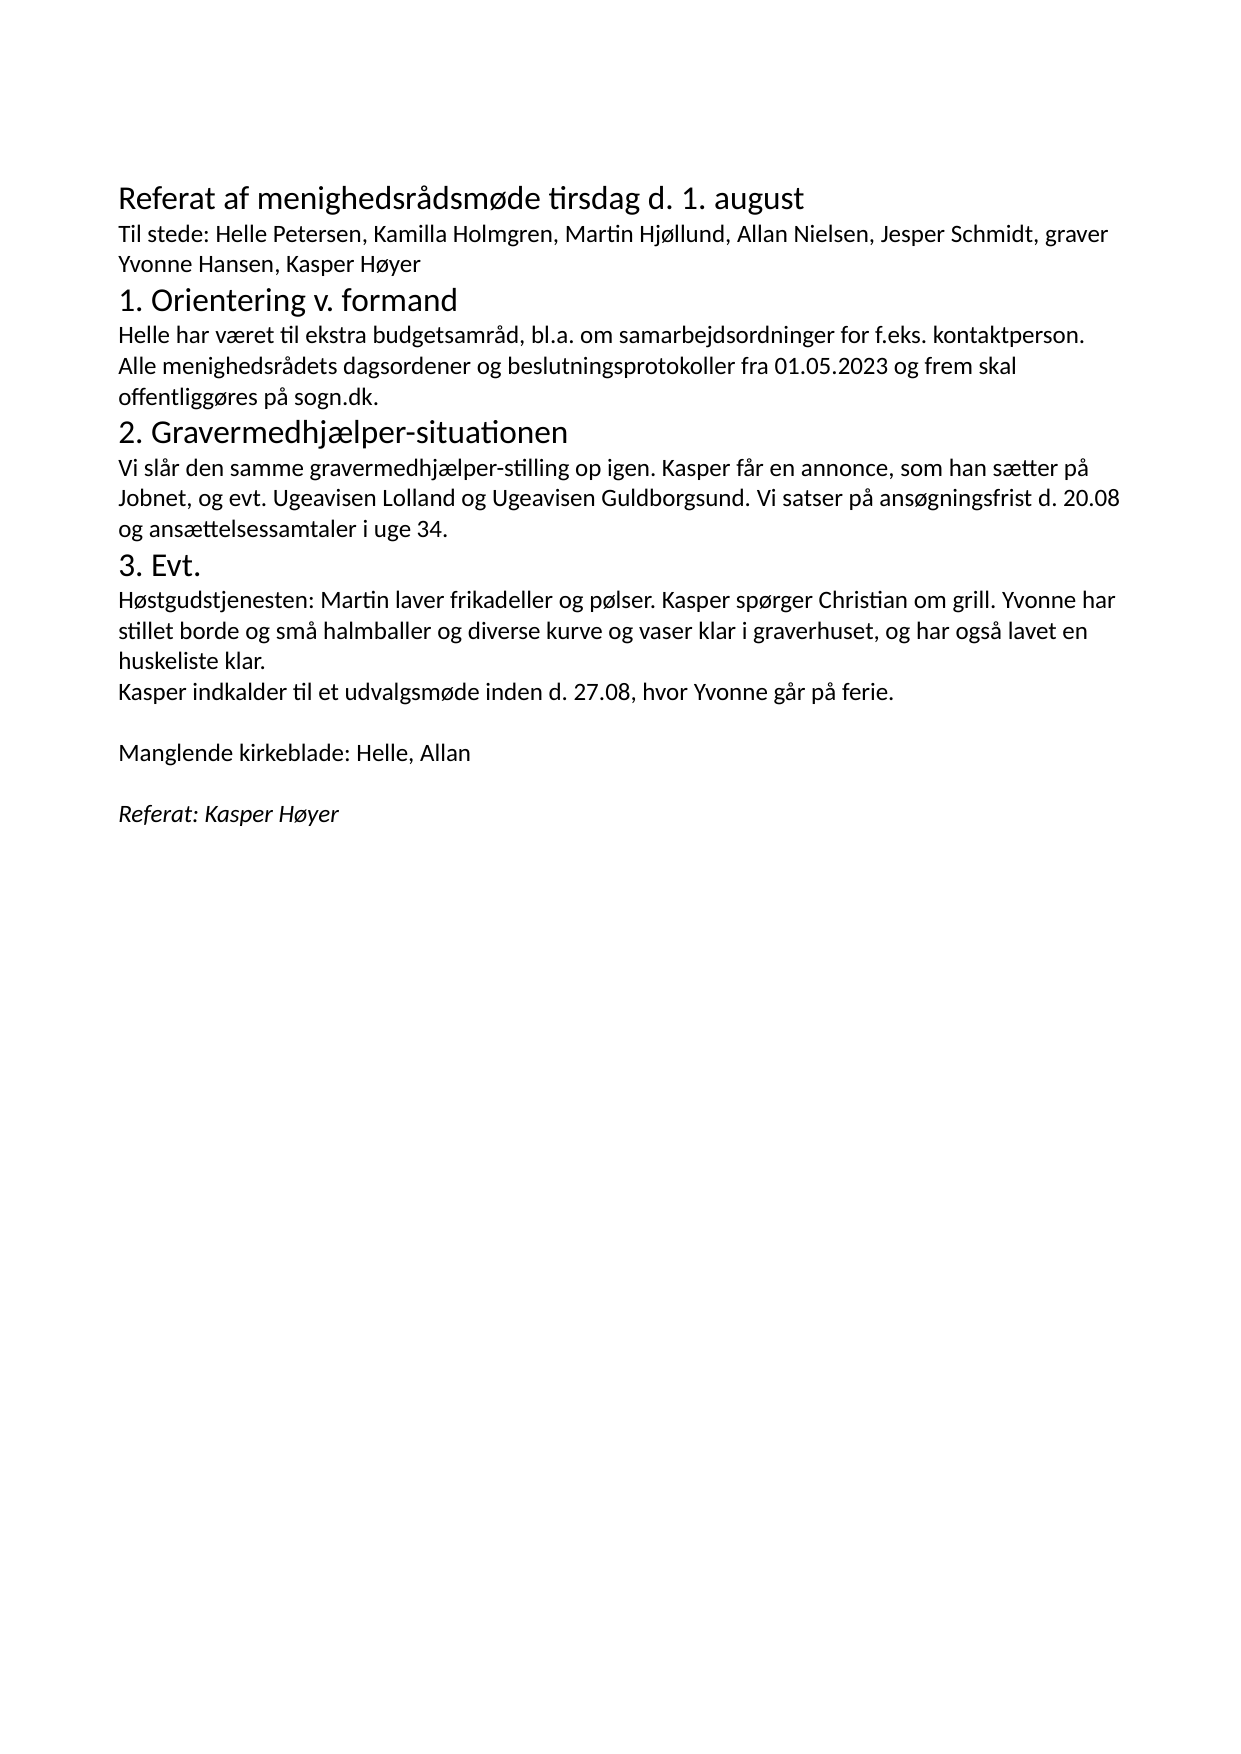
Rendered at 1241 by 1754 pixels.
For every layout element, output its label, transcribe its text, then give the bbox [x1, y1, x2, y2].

text 1. Orientering v. formand [118, 279, 1122, 320]
text 2. Gravermedhjælper-situationen [118, 411, 1122, 452]
text Referat af menighedsrådsmøde tirsdag d. 1. august [118, 177, 1122, 218]
text Referat: Kasper Høyer [118, 798, 1122, 828]
text Helle har været til ekstra budgetsamråd, bl.a. om samarbejdsordninger for f.eks. kontaktperson. [118, 320, 1122, 350]
text Høstgudstjenesten: Martin laver frikadeller og pølser. Kasper spørger Christian om grill. Yvonne har stillet borde og små halmballer og diverse kurve og vaser klar i graverhuset, og har også lavet en huskeliste klar. [118, 584, 1122, 676]
text Manglende kirkeblade: Helle, Allan [118, 737, 1122, 767]
text Vi slår den samme gravermedhjælper-stilling op igen. Kasper får en annonce, som han sætter på Jobnet, og evt. Ugeavisen Lolland og Ugeavisen Guldborgsund. Vi satser på ansøgningsfrist d. 20.08 og ansættelsessamtaler i uge 34. [118, 452, 1122, 543]
text Kasper indkalder til et udvalgsmøde inden d. 27.08, hvor Yvonne går på ferie. [118, 676, 1122, 706]
text Alle menighedsrådets dagsordener og beslutningsprotokoller fra 01.05.2023 og frem skal offentliggøres på sogn.dk. [118, 350, 1122, 411]
text 3. Evt. [118, 543, 1122, 584]
text Til stede: Helle Petersen, Kamilla Holmgren, Martin Hjøllund, Allan Nielsen, Jesper Schmidt, graver Yvonne Hansen, Kasper Høyer [118, 218, 1122, 279]
